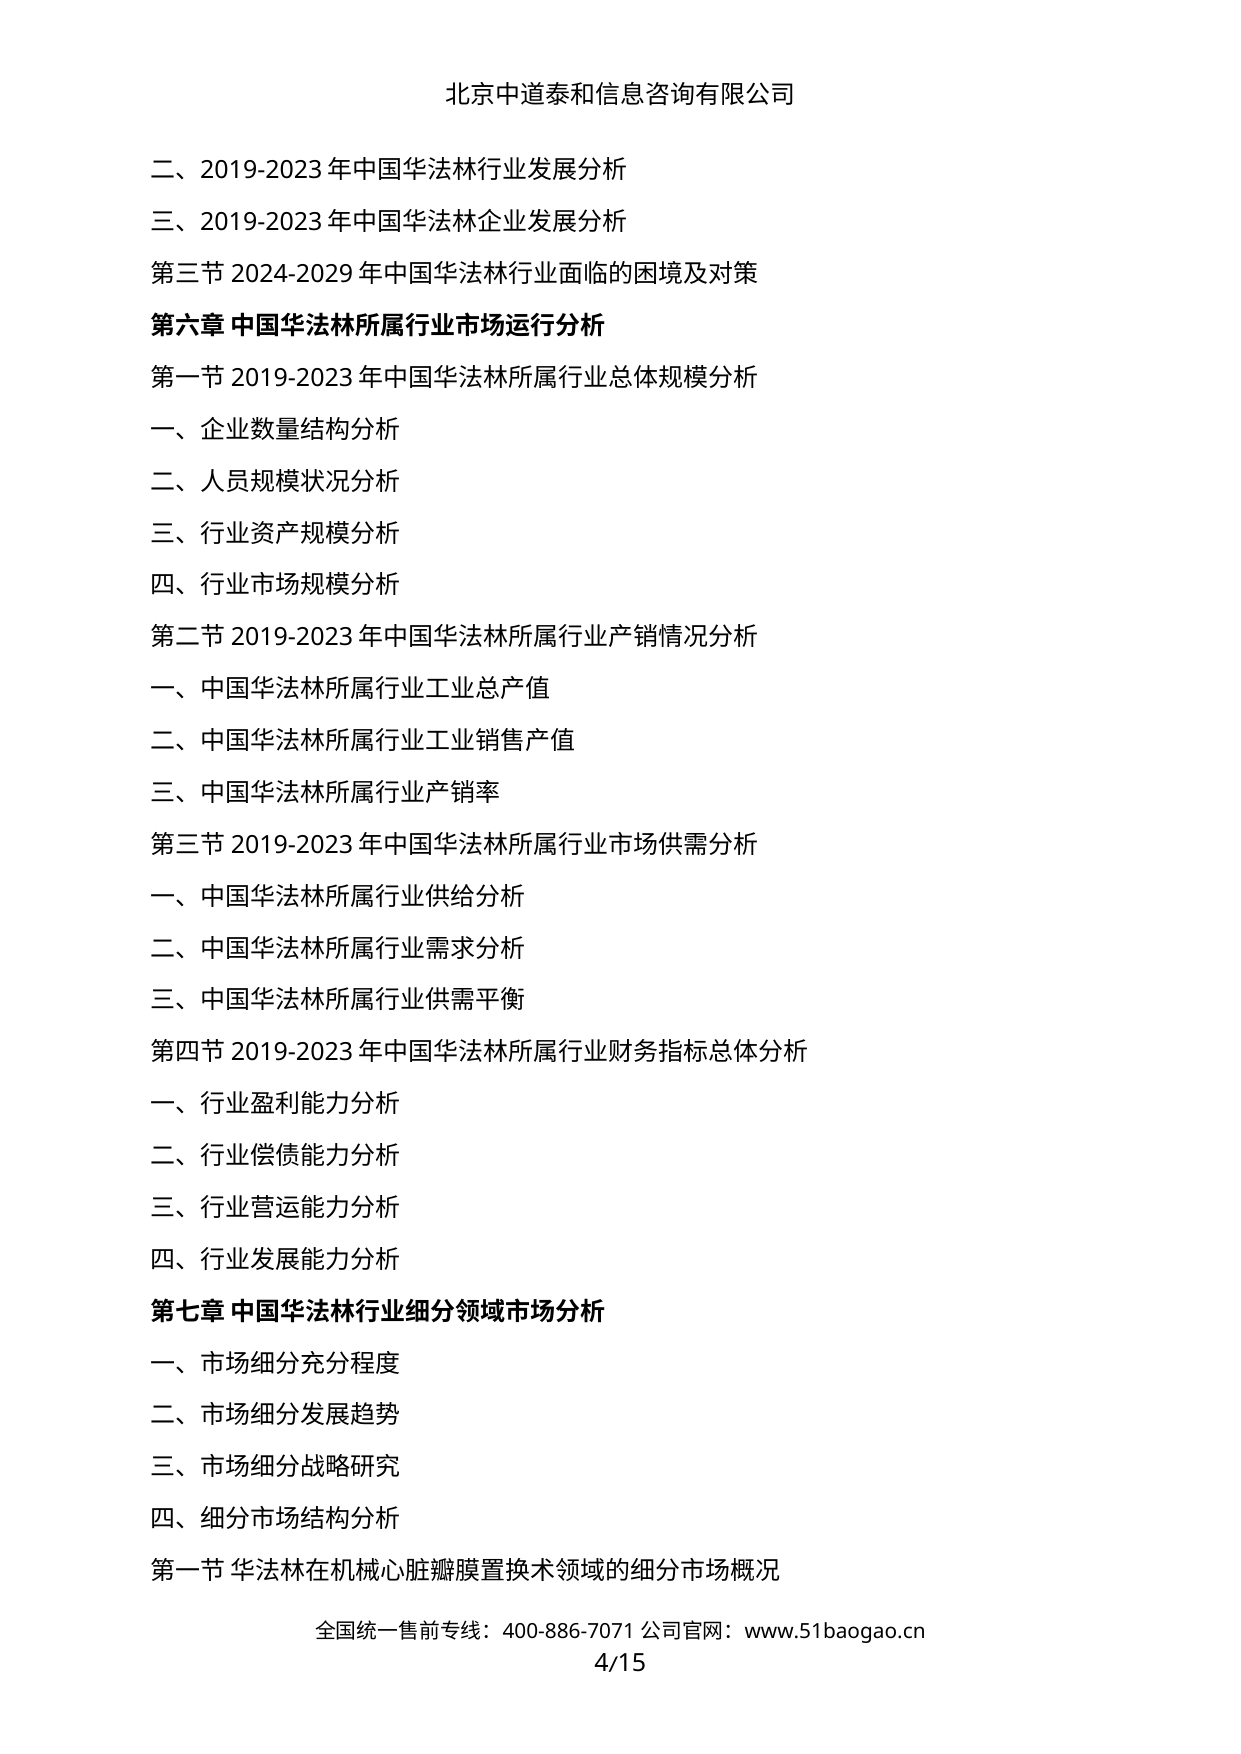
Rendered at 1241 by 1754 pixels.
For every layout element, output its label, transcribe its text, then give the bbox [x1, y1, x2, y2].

text 第一节 华法林在机械心脏瓣膜置换术领域的细分市场概况 [150, 1551, 1090, 1587]
text 三、中国华法林所属行业供需平衡 [150, 980, 1090, 1016]
text 三、中国华法林所属行业产销率 [150, 772, 1090, 809]
text 第四节 2019-2023年中国华法林所属行业财务指标总体分析 [150, 1032, 1090, 1068]
text 一、中国华法林所属行业工业总产值 [150, 669, 1090, 705]
text 三、行业营运能力分析 [150, 1187, 1090, 1224]
text 三、市场细分战略研究 [150, 1447, 1090, 1483]
text 三、行业资产规模分析 [150, 513, 1090, 549]
text 二、中国华法林所属行业需求分析 [150, 928, 1090, 964]
text 一、企业数量结构分析 [150, 409, 1090, 446]
text 第六章 中国华法林所属行业市场运行分析 [150, 306, 1090, 342]
text 第一节 2019-2023年中国华法林所属行业总体规模分析 [150, 357, 1090, 394]
text 第七章 中国华法林行业细分领域市场分析 [150, 1291, 1090, 1327]
text 第三节 2019-2023年中国华法林所属行业市场供需分析 [150, 824, 1090, 861]
text 一、行业盈利能力分析 [150, 1084, 1090, 1120]
text 一、中国华法林所属行业供给分析 [150, 876, 1090, 912]
text 二、中国华法林所属行业工业销售产值 [150, 721, 1090, 757]
text 三、2019-2023年中国华法林企业发展分析 [150, 202, 1090, 238]
text 二、行业偿债能力分析 [150, 1136, 1090, 1172]
text 二、人员规模状况分析 [150, 461, 1090, 497]
text 四、行业发展能力分析 [150, 1239, 1090, 1276]
text 四、细分市场结构分析 [150, 1499, 1090, 1535]
text 第三节 2024-2029年中国华法林行业面临的困境及对策 [150, 254, 1090, 290]
text 第二节 2019-2023年中国华法林所属行业产销情况分析 [150, 617, 1090, 653]
text 二、市场细分发展趋势 [150, 1395, 1090, 1431]
text 四、行业市场规模分析 [150, 565, 1090, 601]
text 二、2019-2023年中国华法林行业发展分析 [150, 150, 1090, 186]
text 一、市场细分充分程度 [150, 1343, 1090, 1379]
